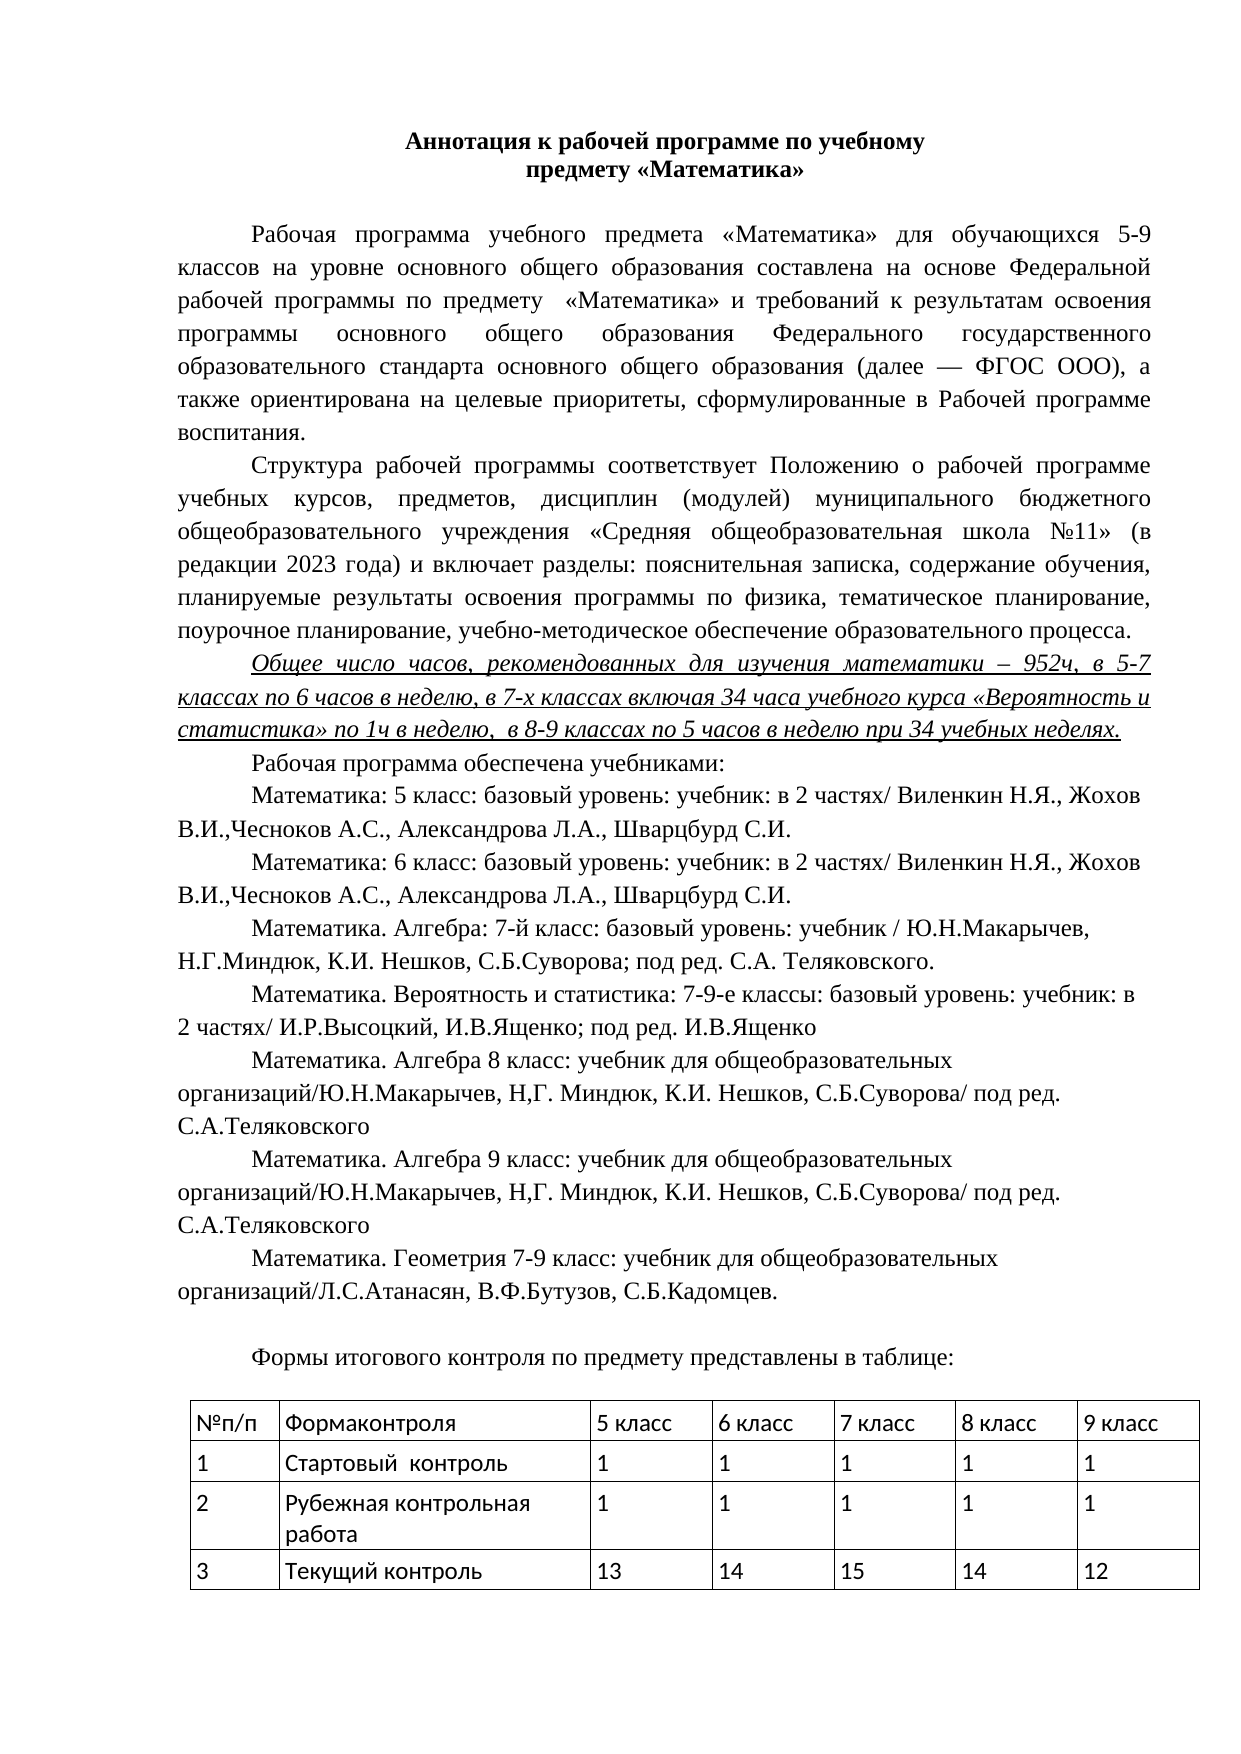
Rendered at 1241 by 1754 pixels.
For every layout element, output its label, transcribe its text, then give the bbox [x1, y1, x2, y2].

text Структура рабочей программы соответствует Положению о рабочей программе учебных курсов, предметов, дисциплин (модулей) муниципального бюджетного общеобразовательного учреждения «Средняя общеобразовательная школа №11» (в редакции 2023 года) и включает разделы: пояснительная записка, содержание обучения, планируемые результаты освоения программы по физика, тематическое планирование, поурочное планирование, учебно-методическое обеспечение образовательного процесса. [177, 450, 1152, 644]
table_header 7 класс [835, 1401, 955, 1440]
text Математика: 6 класс: базовый уровень: учебник: в 2 частях/ Виленкин Н.Я., Жохов В.И.,Чесноков А.С., Александрова Л.А., Шварцбурд С.И. [177, 847, 1152, 908]
table_cell 1 [191, 1441, 279, 1481]
table_cell 1 [835, 1441, 955, 1481]
table_cell Текущий контроль [280, 1550, 590, 1589]
table_cell 14 [956, 1550, 1077, 1589]
table_header Формаконтроля [280, 1401, 590, 1440]
table_cell 1 [713, 1482, 834, 1548]
table_cell 2 [191, 1482, 279, 1548]
text Формы итогового контроля по предмету представлены в таблице: [177, 1342, 1152, 1371]
text Н.Г.Миндюк, К.И. Нешков, С.Б.Суворова; под ред. С.А. Теляковского. [177, 946, 1152, 974]
table_cell 1 [1078, 1482, 1199, 1548]
table_cell 13 [591, 1550, 712, 1589]
table_cell 1 [591, 1482, 712, 1548]
table_header 5 класс [591, 1401, 712, 1440]
table_cell 3 [191, 1550, 279, 1589]
table_cell 1 [835, 1482, 955, 1548]
table_cell 1 [956, 1441, 1077, 1481]
title Аннотация к рабочей программе по учебному предмету «Математика» [360, 126, 970, 183]
table_header 8 класс [956, 1401, 1077, 1440]
text Рабочая программа обеспечена учебниками: [177, 748, 1152, 776]
text Математика. Алгебра 8 класс: учебник для общеобразовательных организаций/Ю.Н.Макарычев, Н,Г. Миндюк, К.И. Нешков, С.Б.Суворова/ под ред. С.А.Теляковского [177, 1045, 1152, 1139]
table_header 9 класс [1078, 1401, 1199, 1440]
table_cell 15 [835, 1550, 955, 1589]
title Рабочая программа учебного предмета «Математика» для обучающихся 5-9 классов на уровне основного общего образования составлена на основе Федеральной рабочей программы по предмету «Математика» и требований к результатам освоения программы основного общего образования Федерального государственного образовательного стандарта основного общего образования (далее — ФГОС ООО), а также ориентирована на целевые приоритеты, сформулированные в Рабочей программе воспитания. [177, 219, 1152, 446]
table_cell Рубежная контрольная работа [280, 1482, 590, 1548]
text Математика. Геометрия 7-9 класс: учебник для общеобразовательных организаций/Л.С.Атанасян, В.Ф.Бутузов, С.Б.Кадомцев. [177, 1243, 1152, 1305]
text Математика. Вероятность и статистика: 7-9-е классы: базовый уровень: учебник: в 2 частях/ И.Р.Высоцкий, И.В.Ященко; под ред. И.В.Ященко [177, 979, 1152, 1041]
table_cell 1 [591, 1441, 712, 1481]
text Математика. Алгебра 9 класс: учебник для общеобразовательных организаций/Ю.Н.Макарычев, Н,Г. Миндюк, К.И. Нешков, С.Б.Суворова/ под ред. С.А.Теляковского [177, 1144, 1152, 1239]
table_cell 1 [956, 1482, 1077, 1548]
text Общее число часов, рекомендованных для изучения математики – 952ч, в 5-7 классах по 6 часов в неделю, в 7-х классах включая 34 часа учебного курса «Вероятность и статистика» по 1ч в неделю, в 8-9 классах по 5 часов в неделю при 34 учебных неделях. [177, 648, 1152, 743]
table_cell 12 [1078, 1550, 1199, 1589]
table_header 6 класс [713, 1401, 834, 1440]
table_cell 14 [713, 1550, 834, 1589]
table_cell 1 [1078, 1441, 1199, 1481]
text Математика: 5 класс: базовый уровень: учебник: в 2 частях/ Виленкин Н.Я., Жохов В.И.,Чесноков А.С., Александрова Л.А., Шварцбурд С.И. [177, 781, 1152, 842]
table_cell 1 [713, 1441, 834, 1481]
table_header №п/п [191, 1401, 279, 1440]
table_cell Стартовый контроль [280, 1441, 590, 1481]
text Математика. Алгебра: 7-й класс: базовый уровень: учебник / Ю.Н.Макарычев, [177, 913, 1152, 941]
